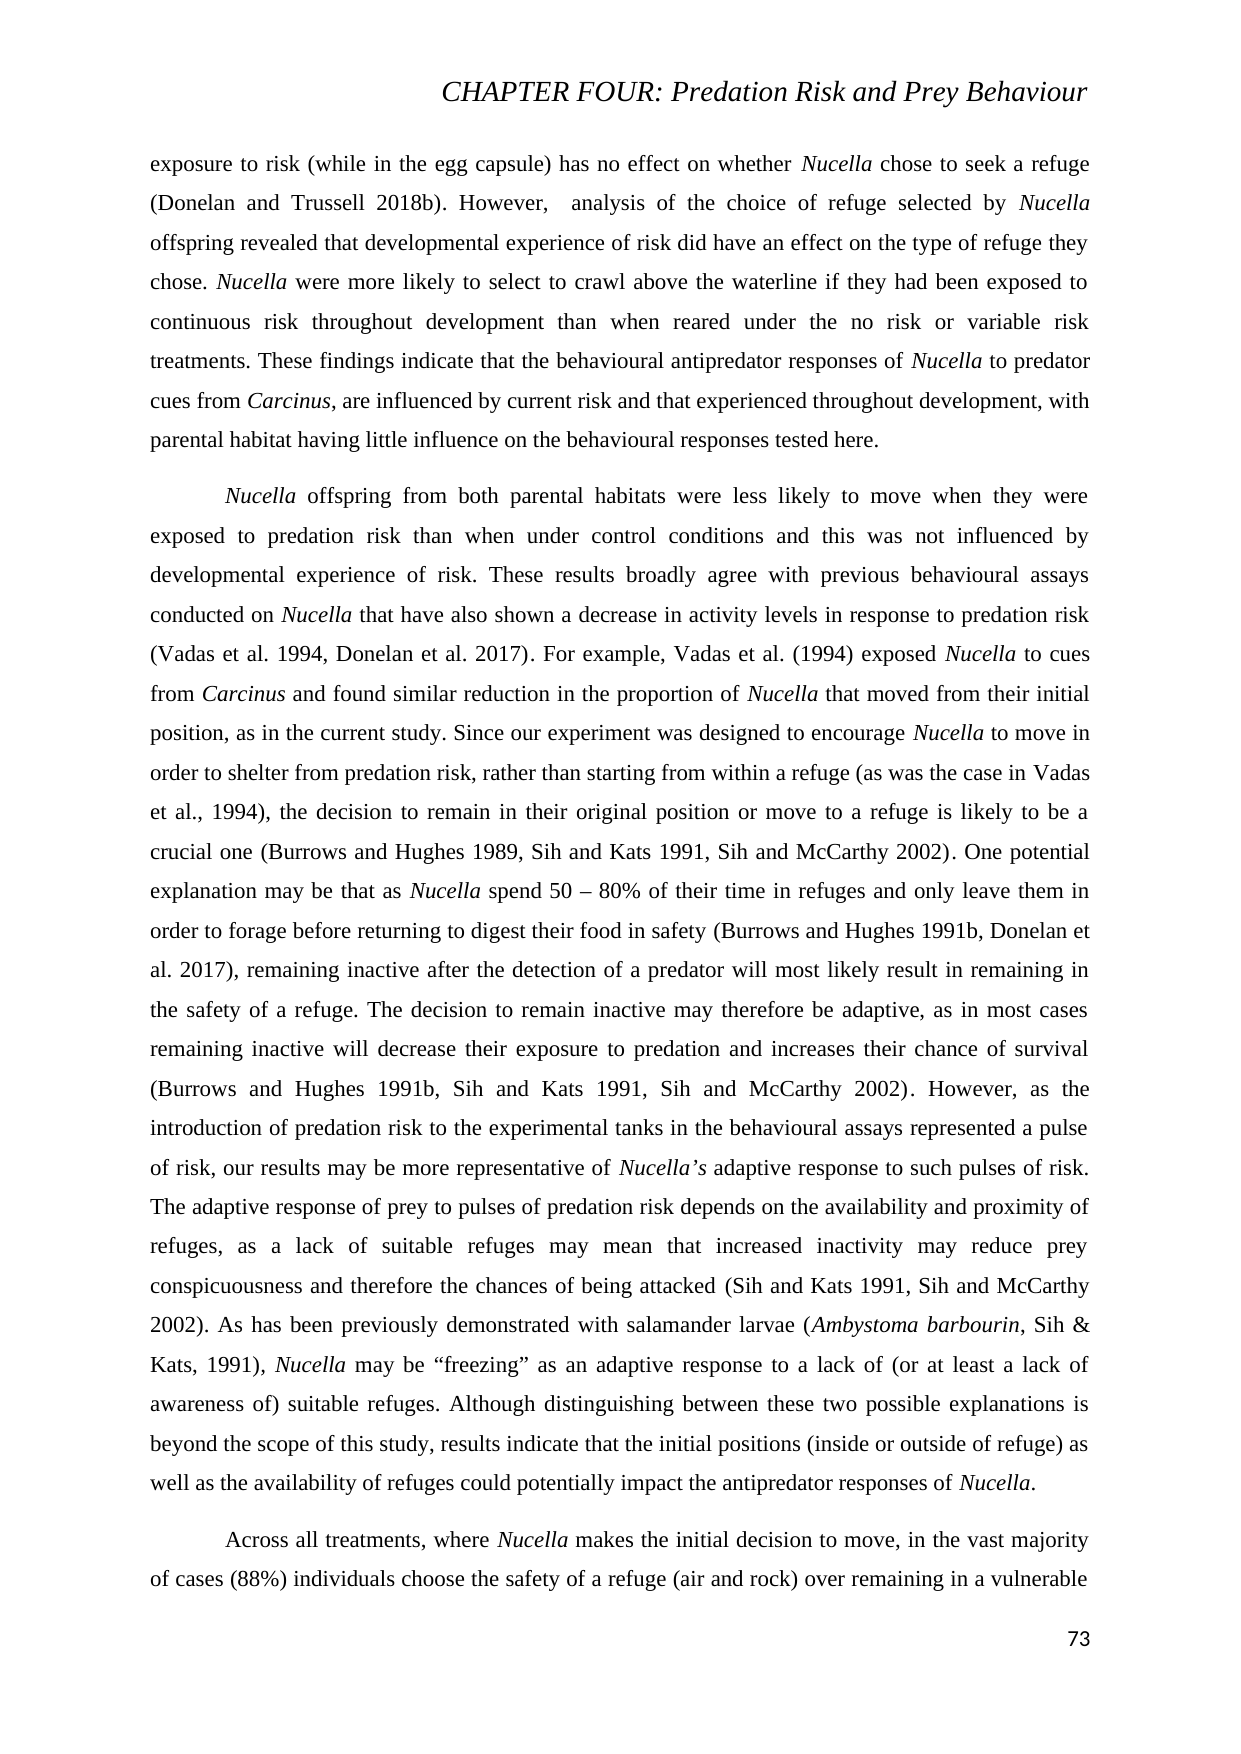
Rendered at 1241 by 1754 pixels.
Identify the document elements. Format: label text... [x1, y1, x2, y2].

text Nucella offspring from both parental habitats were less likely to move when they were exposed to predation risk than when under control conditions and this was not influenced by developmental experience of risk. These results broadly agree with previous behavioural assays conducted on Nucella that have also shown a decrease in activity levels in response to predation risk (Vadas et al. 1994, Donelan et al. 2017). For example, Vadas et al. (1994) exposed Nucella to cues from Carcinus and found similar reduction in the proportion of Nucella that moved from their initial position, as in the current study. Since our experiment was designed to encourage Nucella to move in order to shelter from predation risk, rather than starting from within a refuge (as was the case in Vadas et al., 1994), the decision to remain in their original position or move to a refuge is likely to be a crucial one (Burrows and Hughes 1989, Sih and Kats 1991, Sih and McCarthy 2002). One potential explanation may be that as Nucella spend 50 – 80% of their time in refuges and only leave them in order to forage before returning to digest their food in safety (Burrows and Hughes 1991b, Donelan et al. 2017), remaining inactive after the detection of a predator will most likely result in remaining in the safety of a refuge. The decision to remain inactive may therefore be adaptive, as in most cases remaining inactive will decrease their exposure to predation and increases their chance of survival (Burrows and Hughes 1991b, Sih and Kats 1991, Sih and McCarthy 2002). However, as the introduction of predation risk to the experimental tanks in the behavioural assays represented a pulse of risk, our results may be more representative of Nucella’s adaptive response to such pulses of risk. The adaptive response of prey to pulses of predation risk depends on the availability and proximity of refuges, as a lack of suitable refuges may mean that increased inactivity may reduce prey conspicuousness and therefore the chances of being attacked (Sih and Kats 1991, Sih and McCarthy 2002). As has been previously demonstrated with salamander larvae (Ambystoma barbourin, Sih & Kats, 1991), Nucella may be “freezing” as an adaptive response to a lack of (or at least a lack of awareness of) suitable refuges. Although distinguishing between these two possible explanations is beyond the scope of this study, results indicate that the initial positions (inside or outside of refuge) as well as the availability of refuges could potentially impact the antipredator responses of Nucella. [150, 482, 1090, 1496]
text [150, 1526, 1090, 1591]
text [150, 150, 1090, 453]
